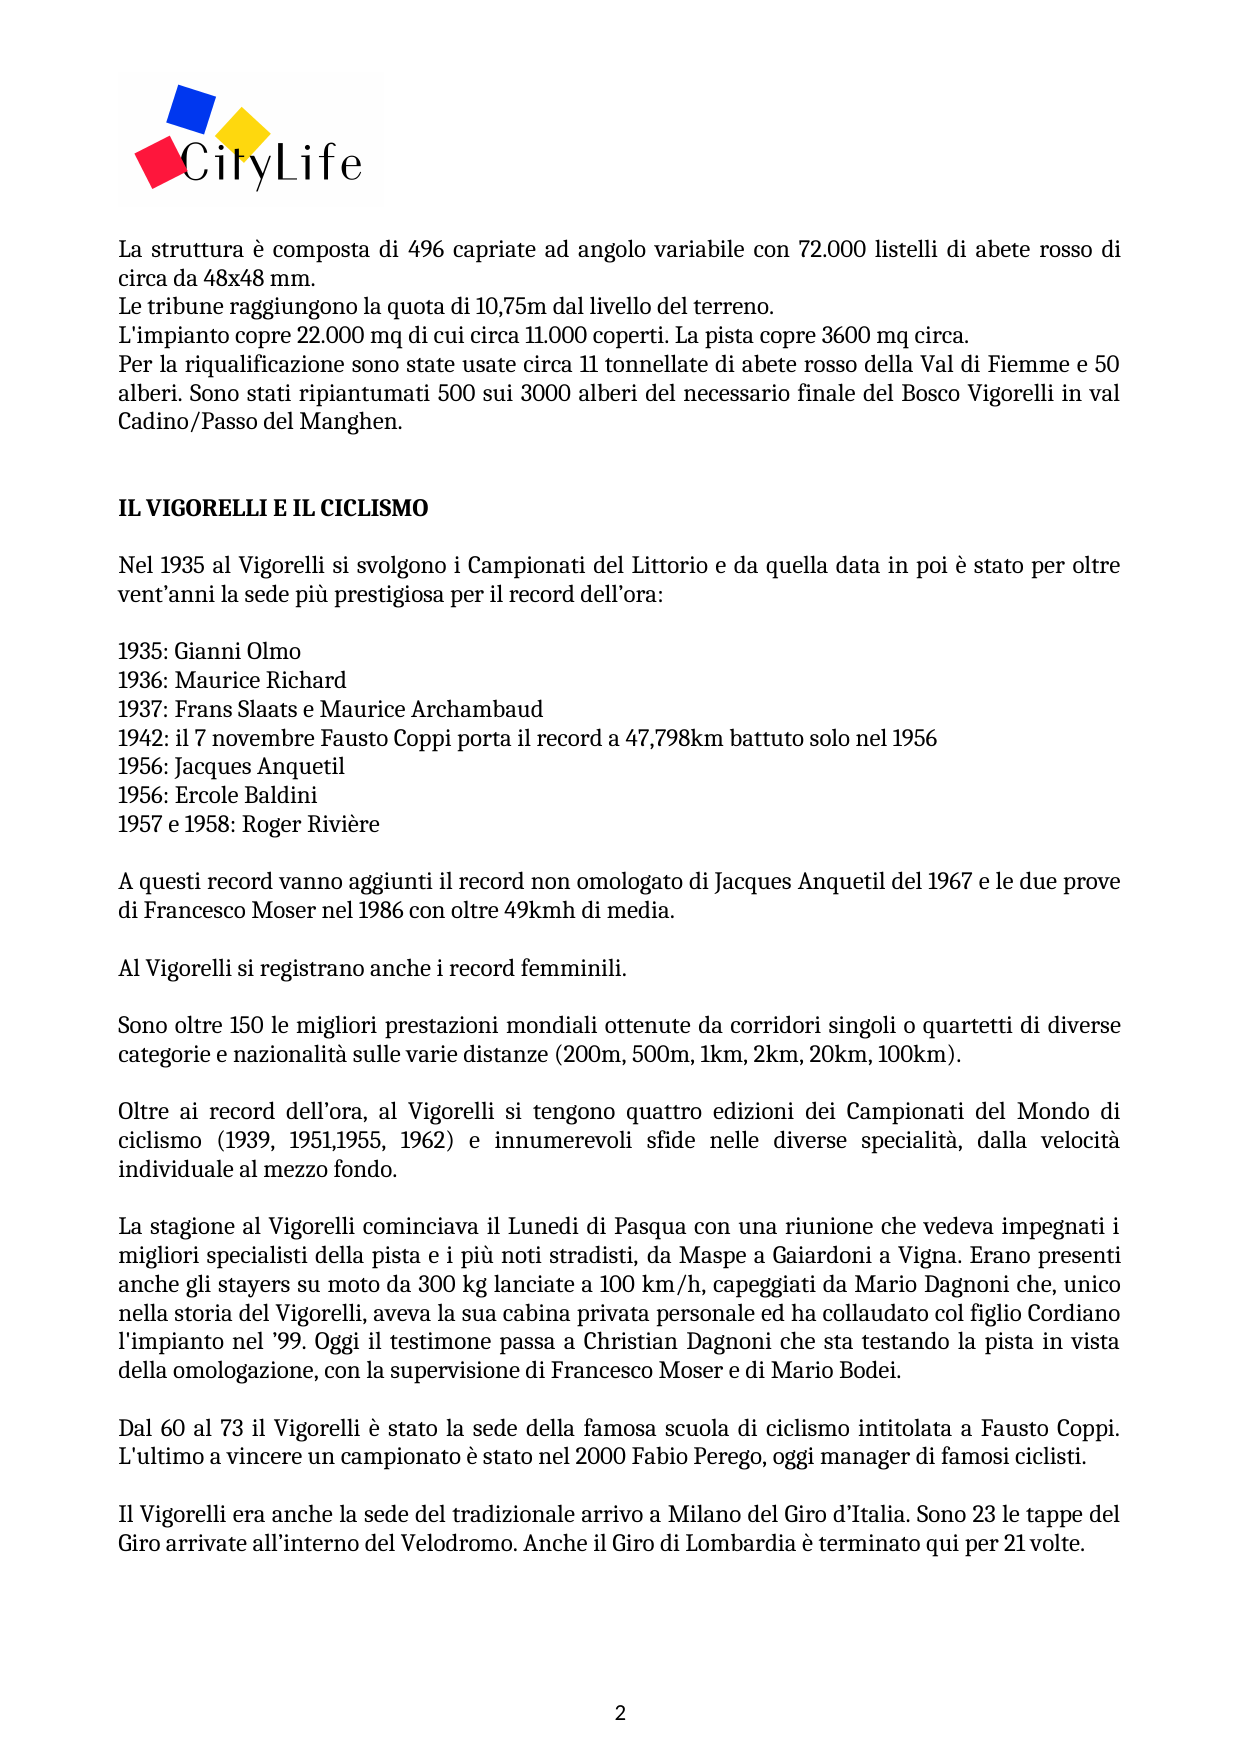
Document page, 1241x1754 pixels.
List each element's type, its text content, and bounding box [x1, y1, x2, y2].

text 1942: il 7 novembre Fausto Coppi porta il record a 47,798km battuto solo nel 1956 [118, 723, 1122, 752]
text 1956: Jacques Anquetil [118, 752, 1122, 781]
text 1935: Gianni Olmo [118, 637, 1122, 666]
text Il Vigorelli era anche la sede del tradizionale arrivo a Milano del Giro d’Italia. Sono 23 le tappe del Giro arrivate all’interno del Velodromo. Anche il Giro di Lombardia è terminato qui per 21 volte. [118, 1500, 1122, 1557]
text La struttura è composta di 496 capriate ad angolo variabile con 72.000 listelli di abete rosso di circa da 48x48 mm. [118, 235, 1122, 292]
text Nel 1935 al Vigorelli si svolgono i Campionati del Littorio e da quella data in poi è stato per oltre vent’anni la sede più prestigiosa per il record dell’ora: [118, 551, 1122, 608]
text La stagione al Vigorelli cominciava il Lunedi di Pasqua con una riunione che vedeva impegnati i migliori specialisti della pista e i più noti stradisti, da Maspe a Gaiardoni a Vigna. Erano presenti anche gli stayers su moto da 300 kg lanciate a 100 km/h, capeggiati da Mario Dagnoni che, unico nella storia del Vigorelli, aveva la sua cabina privata personale ed ha collaudato col figlio Cordiano l'impianto nel ’99. Oggi il testimone passa a Christian Dagnoni che sta testando la pista in vista della omologazione, con la supervisione di Francesco Moser e di Mario Bodei. [118, 1212, 1122, 1385]
text 1957 e 1958: Roger Rivière [118, 810, 1122, 838]
text Oltre ai record dell’ora, al Vigorelli si tengono quattro edizioni dei Campionati del Mondo di ciclismo (1939, 1951,1955, 1962) e innumerevoli sfide nelle diverse specialità, dalla velocità individuale al mezzo fondo. [118, 1097, 1122, 1183]
text Dal 60 al 73 il Vigorelli è stato la sede della famosa scuola di ciclismo intitolata a Fausto Coppi. L'ultimo a vincere un campionato è stato nel 2000 Fabio Perego, oggi manager di famosi ciclisti. [118, 1413, 1122, 1471]
picture [118, 72, 385, 207]
text L'impianto copre 22.000 mq di cui circa 11.000 coperti. La pista copre 3600 mq circa. [118, 321, 1122, 350]
text 1956: Ercole Baldini [118, 781, 1122, 810]
text IL VIGORELLI E IL CICLISMO [118, 493, 1122, 522]
text 1937: Frans Slaats e Maurice Archambaud [118, 695, 1122, 723]
text Sono oltre 150 le migliori prestazioni mondiali ottenute da corridori singoli o quartetti di diverse categorie e nazionalità sulle varie distanze (200m, 500m, 1km, 2km, 20km, 100km). [118, 1011, 1122, 1068]
text Al Vigorelli si registrano anche i record femminili. [118, 953, 1122, 982]
text 1936: Maurice Richard [118, 666, 1122, 695]
text Le tribune raggiungono la quota di 10,75m dal livello del terreno. [118, 292, 1122, 321]
text Per la riqualificazione sono state usate circa 11 tonnellate di abete rosso della Val di Fiemme e 50 alberi. Sono stati ripiantumati 500 sui 3000 alberi del necessario finale del Bosco Vigorelli in val Cadino/Passo del Manghen. [118, 350, 1122, 436]
text A questi record vanno aggiunti il record non omologato di Jacques Anquetil del 1967 e le due prove di Francesco Moser nel 1986 con oltre 49kmh di media. [118, 867, 1122, 925]
